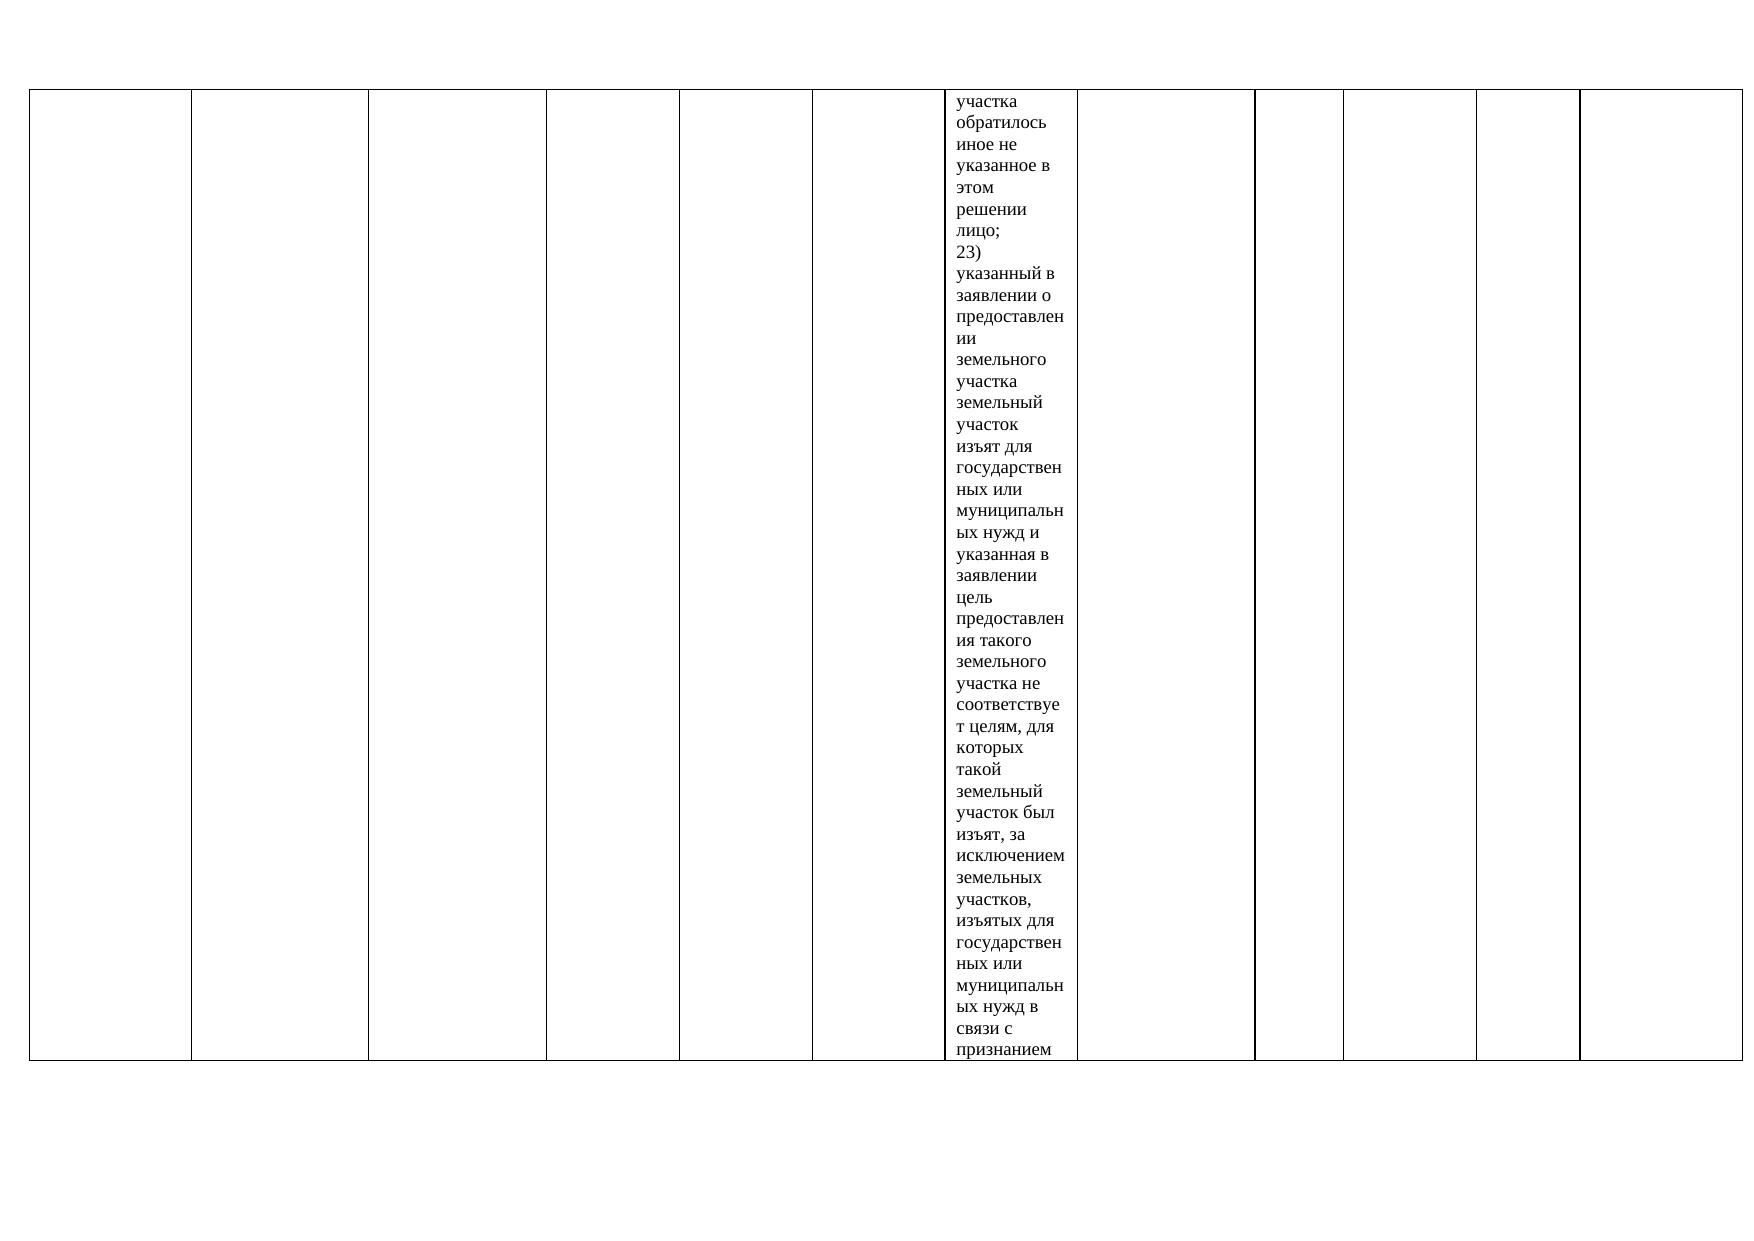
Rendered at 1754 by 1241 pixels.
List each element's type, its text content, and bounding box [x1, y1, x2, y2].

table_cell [369, 90, 546, 1060]
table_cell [30, 90, 191, 1060]
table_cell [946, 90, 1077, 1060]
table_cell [1256, 90, 1343, 1060]
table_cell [680, 90, 812, 1060]
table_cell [813, 90, 944, 1060]
table_cell - [1078, 90, 1254, 1060]
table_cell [1477, 90, 1579, 1060]
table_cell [192, 90, 368, 1060]
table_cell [547, 90, 679, 1060]
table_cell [1344, 90, 1476, 1060]
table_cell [1581, 90, 1742, 1060]
